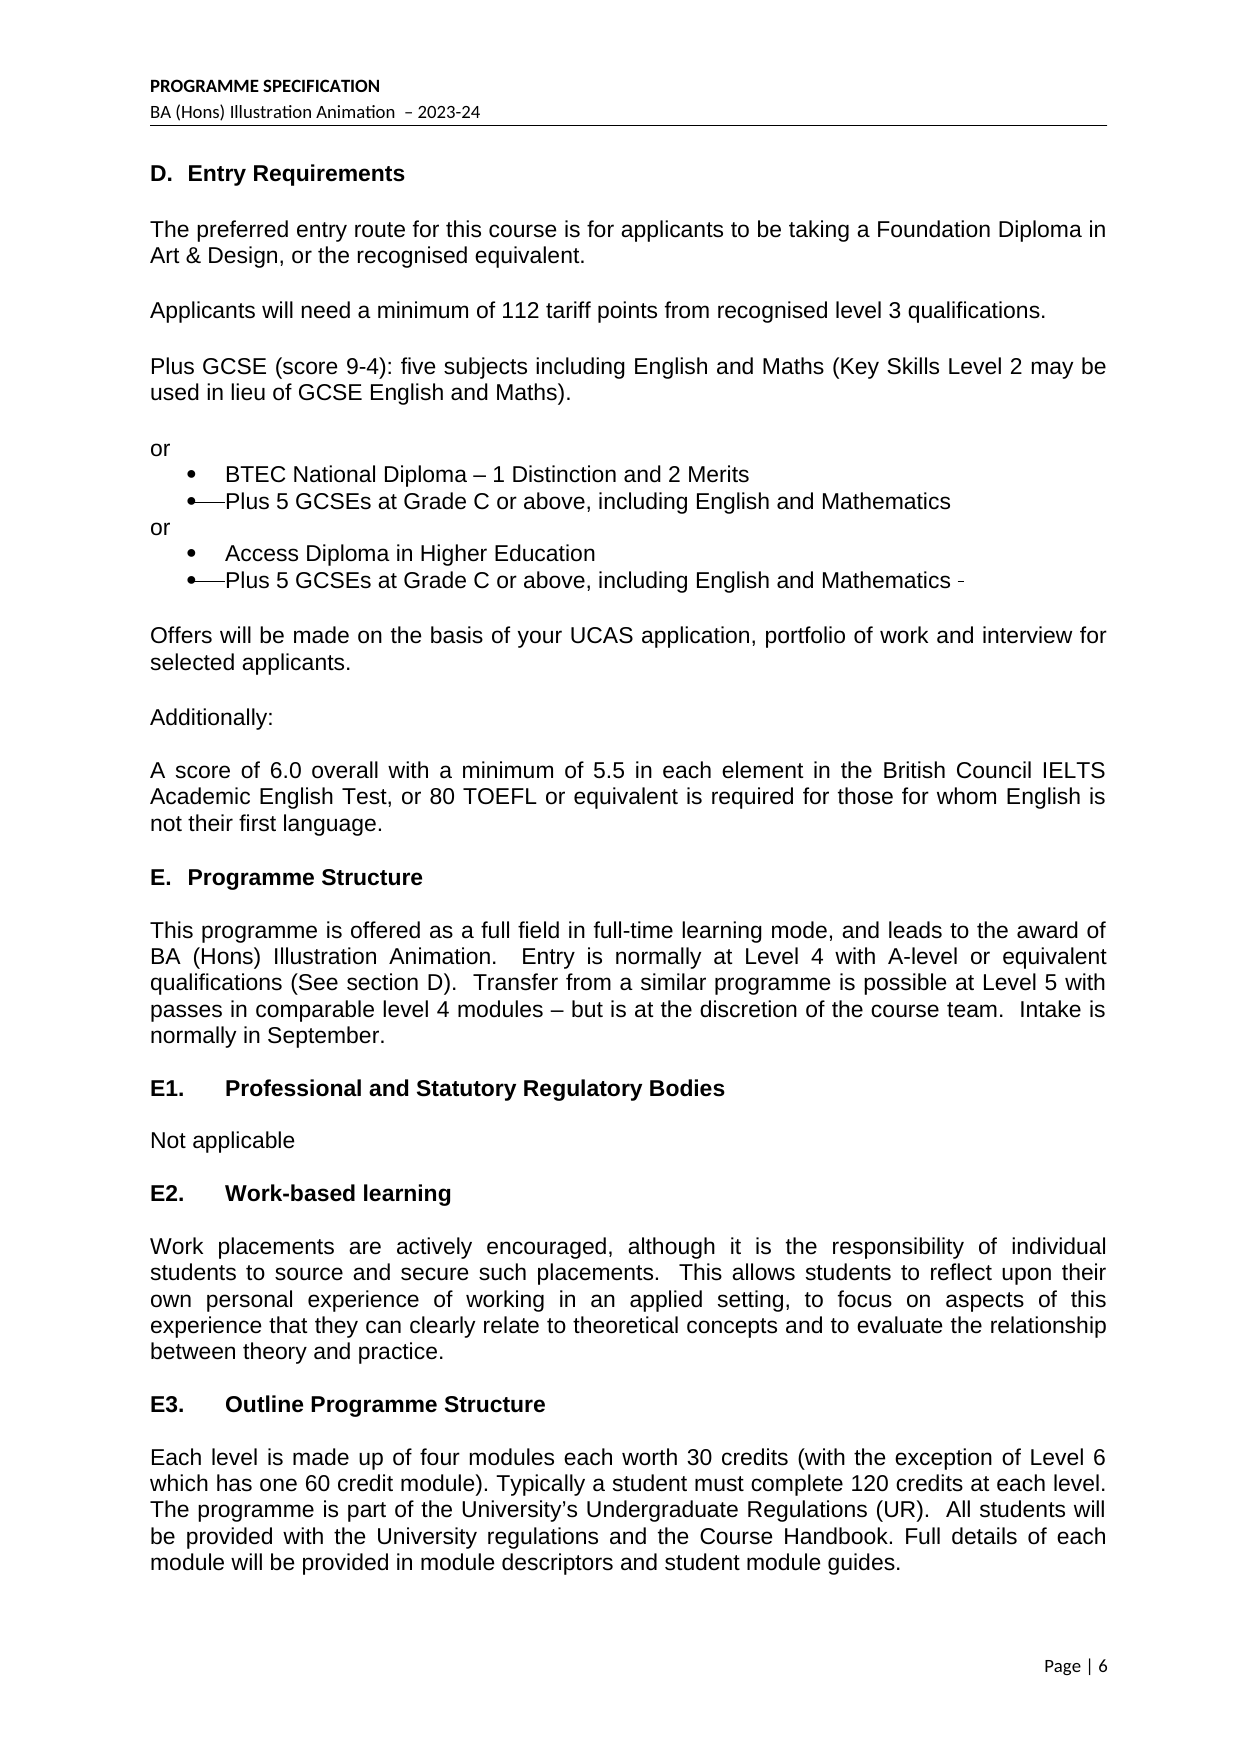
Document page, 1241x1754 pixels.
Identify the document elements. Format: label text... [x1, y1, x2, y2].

list Programme Structure [150, 864, 1107, 890]
text E2. Work-based learning [150, 1180, 1107, 1206]
list BTEC National Diploma – 1 Distinction and 2 Merits [187, 461, 1107, 488]
text Not applicable [150, 1127, 1107, 1154]
list Entry Requirements [150, 160, 1107, 186]
text or [150, 435, 1107, 461]
text Each level is made up of four modules each worth 30 credits (with the exception of Level 6 which has one 60 credit module). Typically a student must complete 120 credits at each level. The programme is part of the University’s Undergraduate Regulations (UR). All students will be provided with the University regulations and the Course Handbook. Full details of each module will be provided in module descriptors and student module guides. [150, 1444, 1107, 1575]
text or [150, 514, 1107, 540]
text E3. Outline Programme Structure [150, 1391, 1107, 1417]
text This programme is offered as a full field in full-time learning mode, and leads to the award of BA (Hons) Illustration Animation. Entry is normally at Level 4 with A-level or equivalent qualifications (See section D). Transfer from a similar programme is possible at Level 5 with passes in comparable level 4 modules – but is at the discretion of the course team. Intake is normally in September. [150, 917, 1107, 1048]
text The preferred entry route for this course is for applicants to be taking a Foundation Diploma in Art & Design, or the recognised equivalent. [150, 216, 1107, 268]
text Plus GCSE (score 9-4): five subjects including English and Maths (Key Skills Level 2 may be used in lieu of GCSE English and Maths). [150, 353, 1107, 406]
text E1. Professional and Statutory Regulatory Bodies [150, 1075, 1107, 1101]
text A score of 6.0 overall with a minimum of 5.5 in each element in the British Council IELTS Academic English Test, or 80 TOEFL or equivalent is required for those for whom English is not their first language. [150, 757, 1107, 836]
list Plus 5 GCSEs at Grade C or above, including English and Mathematics [187, 567, 1107, 593]
list Plus 5 GCSEs at Grade C or above, including English and Mathematics [187, 488, 1107, 514]
text Additionally: [150, 704, 1107, 730]
text Work placements are actively encouraged, although it is the responsibility of individual students to source and secure such placements. This allows students to reflect upon their own personal experience of working in an applied setting, to focus on aspects of this experience that they can clearly relate to theoretical concepts and to evaluate the relationship between theory and practice. [150, 1233, 1107, 1364]
list Access Diploma in Higher Education [187, 540, 1107, 567]
text Offers will be made on the basis of your UCAS application, portfolio of work and interview for selected applicants. [150, 622, 1107, 675]
text Applicants will need a minimum of 112 tariff points from recognised level 3 qualifications. [150, 297, 1107, 324]
